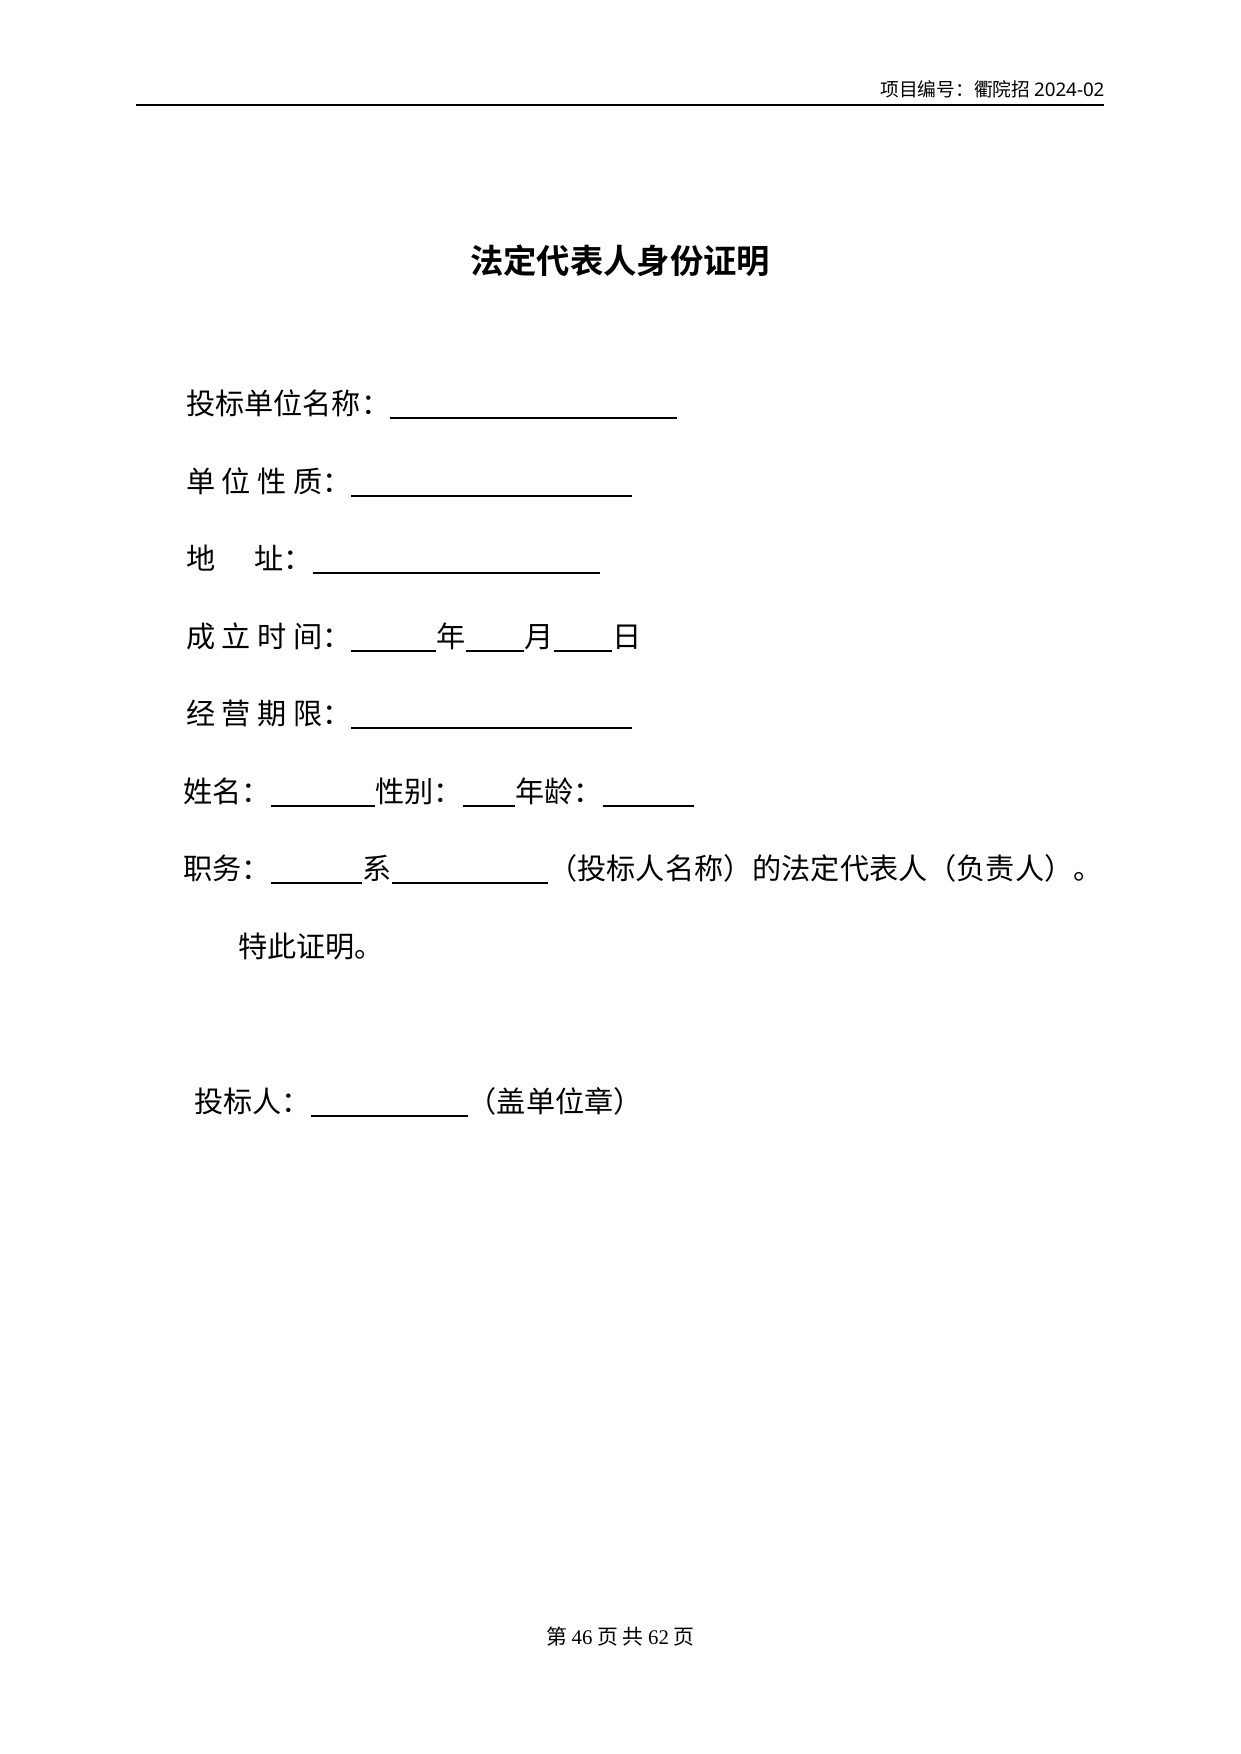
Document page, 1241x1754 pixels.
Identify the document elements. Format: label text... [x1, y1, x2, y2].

text 地 址： [136, 524, 1104, 589]
text 投标单位名称： [136, 369, 1104, 434]
text 姓名： 性别： 年龄： [183, 757, 1104, 822]
text 职务： 系 （投标人名称）的法定代表人（负责人）。 [183, 834, 1104, 899]
text 单 位 性 质： [136, 447, 1104, 512]
text 经 营 期 限： [136, 679, 1104, 744]
text 投标人： （盖单位章） [136, 1067, 1104, 1132]
text 成 立 时 间： 年 月 日 [136, 602, 1104, 667]
text 法定代表人身份证明 [136, 227, 1104, 292]
text 特此证明。 [136, 912, 1104, 977]
